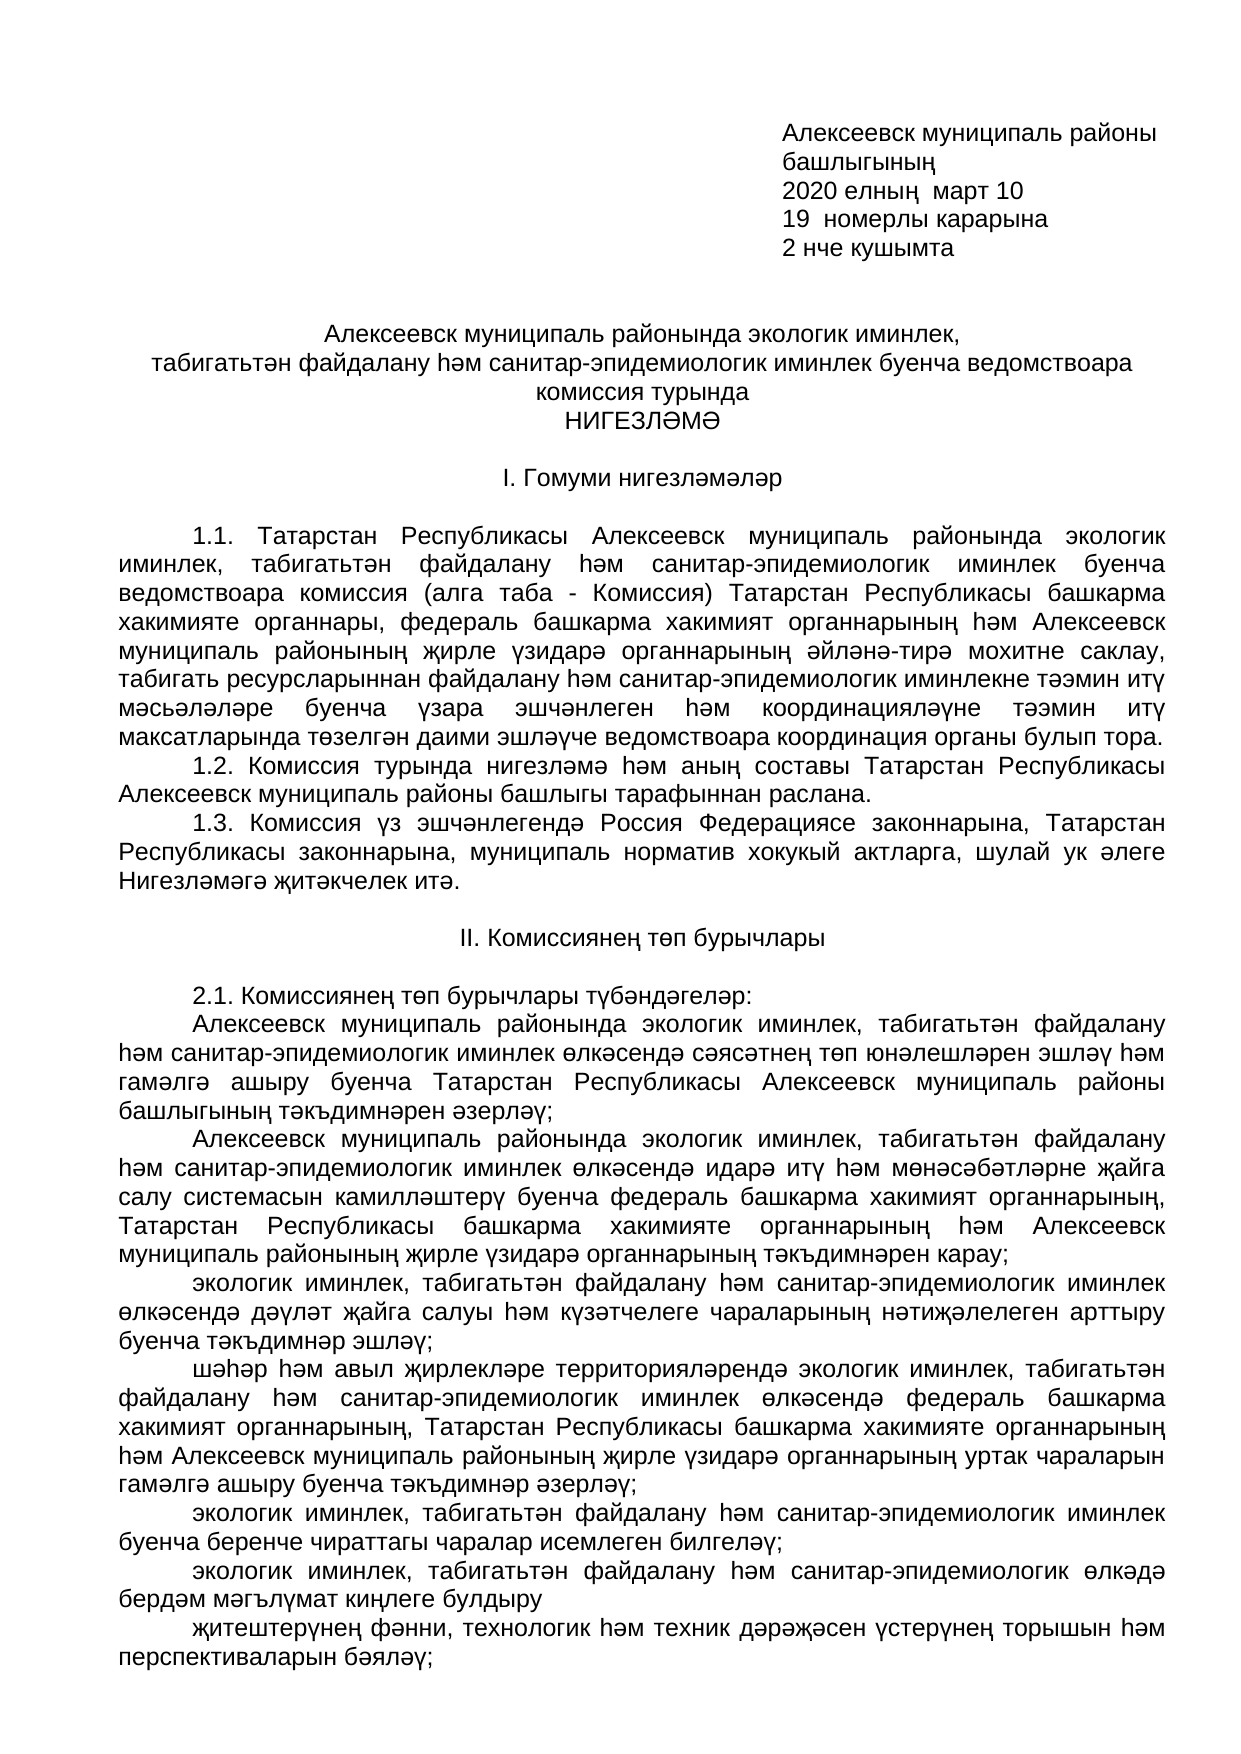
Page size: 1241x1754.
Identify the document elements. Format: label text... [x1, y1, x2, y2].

text 1.3. Комиссия үз эшчәнлегендә Россия Федерациясе законнарына, Татарстан Республикасы законнарына, муниципаль норматив хокукый актларга, шулай ук әлеге Нигезләмәгә җитәкчелек итә. [118, 808, 1167, 894]
text Алексеевск муниципаль районы башлыгының [782, 118, 1167, 176]
text 2.1. Комиссиянең төп бурычлары түбәндәгеләр: [118, 981, 1167, 1009]
text Алексеевск муниципаль районында экологик иминлек, табигатьтән файдалану һәм санитар-эпидемиологик иминлек өлкәсендә идарә итү һәм мөнәсәбәтләрне җайга салу системасын камилләштерү буенча федераль башкарма хакимият органнарының, Татарстан Республикасы башкарма хакимияте органнарының һәм Алексеевск муниципаль районының җирле үзидарә органнарының тәкъдимнәрен карау; [118, 1124, 1167, 1268]
text 2 нче кушымта [782, 233, 1167, 262]
text Алексеевск муниципаль районында экологик иминлек, [118, 319, 1167, 348]
text I. Гомуми нигезләмәләр [118, 463, 1167, 492]
text шәһәр һәм авыл җирлекләре территорияләрендә экологик иминлек, табигатьтән файдалану һәм санитар-эпидемиологик иминлек өлкәсендә федераль башкарма хакимият органнарының, Татарстан Республикасы башкарма хакимияте органнарының һәм Алексеевск муниципаль районының җирле үзидарә органнарының уртак чараларын гамәлгә ашыру буенча тәкъдимнәр әзерләү; [118, 1354, 1167, 1498]
text II. Комиссиянең төп бурычлары [118, 923, 1167, 952]
text 19 номерлы карарына [782, 204, 1167, 233]
text 2020 елның март 10 [782, 176, 1167, 204]
text 1.1. Татарстан Республикасы Алексеевск муниципаль районында экологик иминлек, табигатьтән файдалану һәм санитар-эпидемиологик иминлек буенча ведомствоара комиссия (алга таба - Комиссия) Татарстан Республикасы башкарма хакимияте органнары, федераль башкарма хакимият органнарының һәм Алексеевск муниципаль районының җирле үзидарә органнарының әйләнә-тирә мохитне саклау, табигать ресурсларыннан файдалану һәм санитар-эпидемиологик иминлекне тәэмин итү мәсьәләләре буенча үзара эшчәнлеген һәм координацияләүне тәэмин итү максатларында төзелгән даими эшләүче ведомствоара координация органы булып тора. [118, 521, 1167, 751]
text 1.2. Комиссия турында нигезләмә һәм аның составы Татарстан Республикасы Алексеевск муниципаль районы башлыгы тарафыннан раслана. [118, 751, 1167, 808]
text табигатьтән файдалану һәм санитар-эпидемиологик иминлек буенча ведомствоара комиссия турында [118, 348, 1167, 406]
text җитештерүнең фәнни, технологик һәм техник дәрәҗәсен үстерүнең торышын һәм перспективаларын бәяләү; [118, 1613, 1167, 1671]
text НИГЕЗЛӘМӘ [118, 406, 1167, 434]
text экологик иминлек, табигатьтән файдалану һәм санитар-эпидемиологик өлкәдә бердәм мәгълүмат киңлеге булдыру [118, 1556, 1167, 1613]
text экологик иминлек, табигатьтән файдалану һәм санитар-эпидемиологик иминлек буенча беренче чираттагы чаралар исемлеген билгеләү; [118, 1498, 1167, 1556]
text экологик иминлек, табигатьтән файдалану һәм санитар-эпидемиологик иминлек өлкәсендә дәүләт җайга салуы һәм күзәтчелеге чараларының нәтиҗәлелеген арттыру буенча тәкъдимнәр эшләү; [118, 1268, 1167, 1354]
text Алексеевск муниципаль районында экологик иминлек, табигатьтән файдалану һәм санитар-эпидемиологик иминлек өлкәсендә сәясәтнең төп юнәлешләрен эшләү һәм гамәлгә ашыру буенча Татарстан Республикасы Алексеевск муниципаль районы башлыгының тәкъдимнәрен әзерләү; [118, 1009, 1167, 1124]
